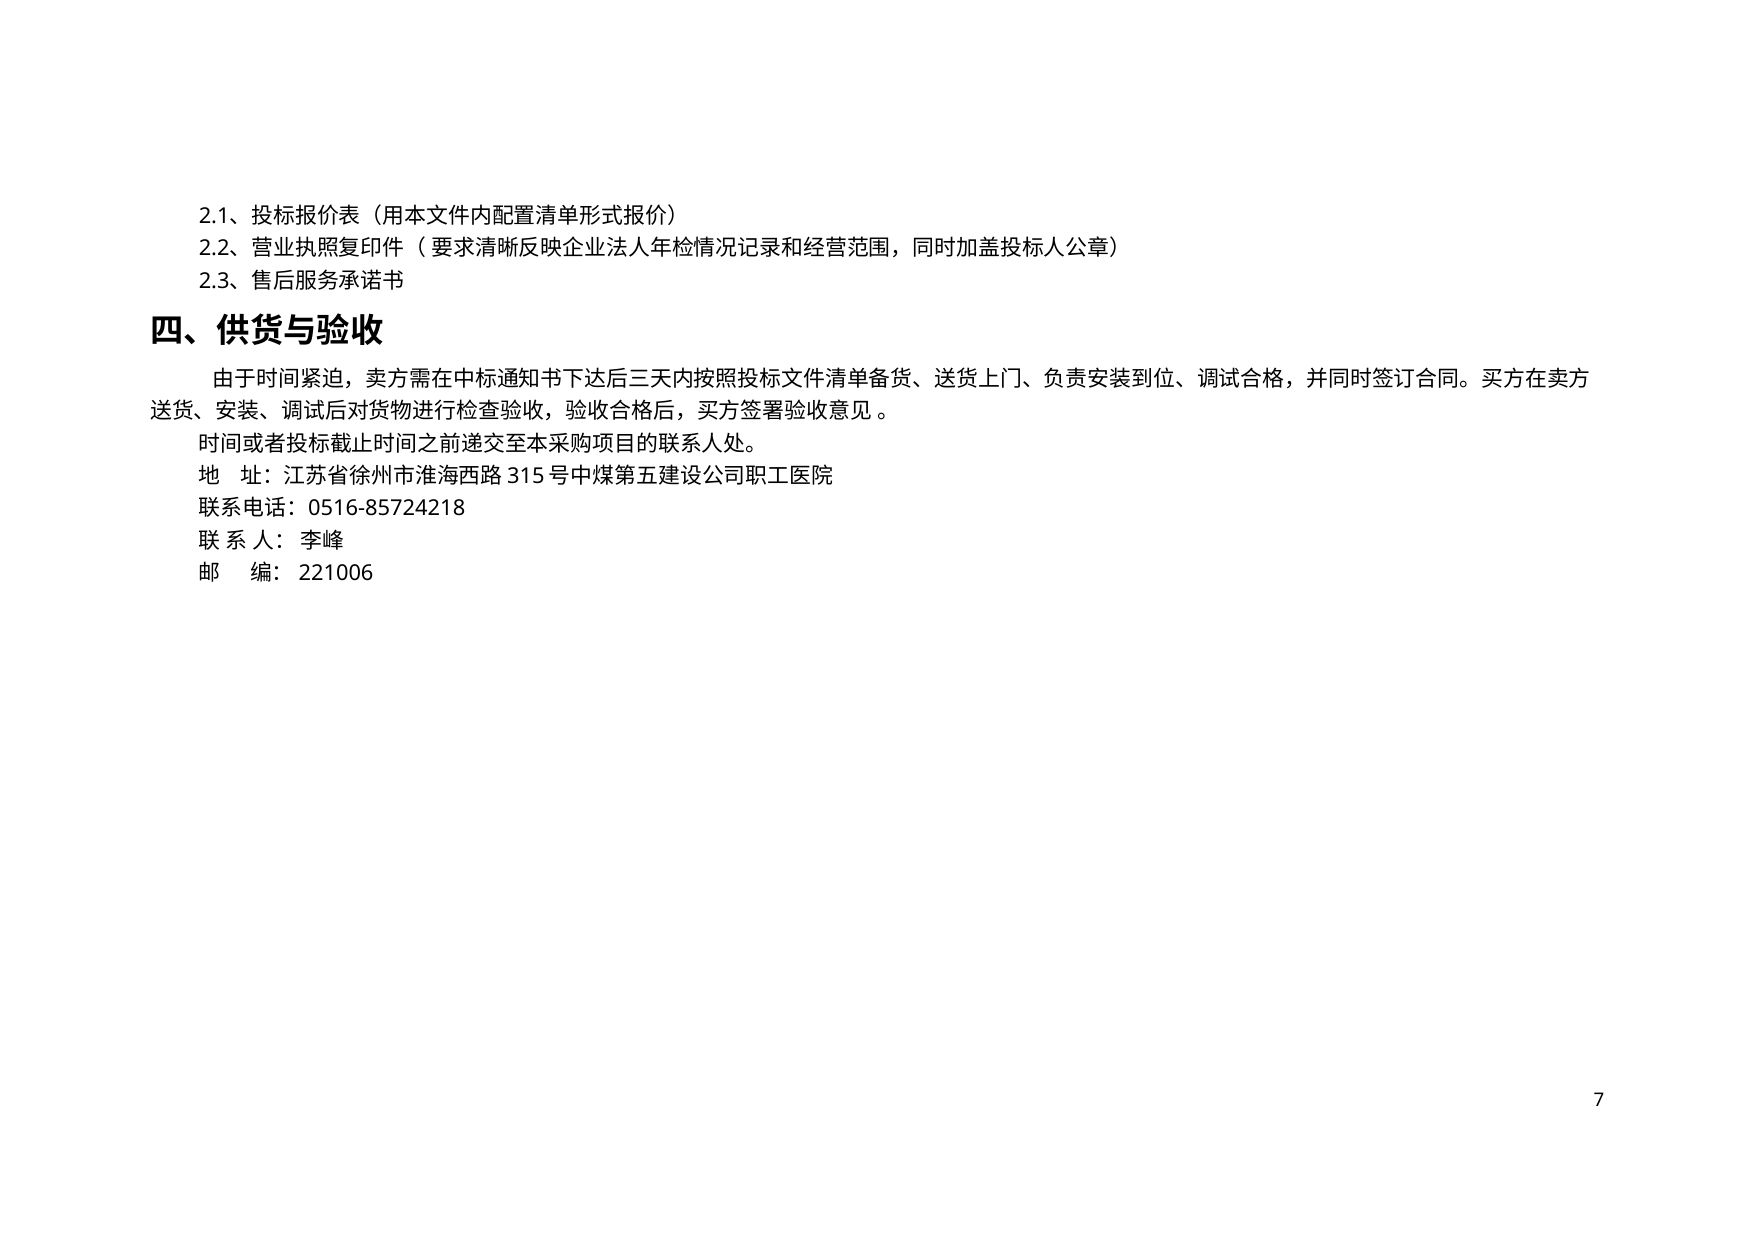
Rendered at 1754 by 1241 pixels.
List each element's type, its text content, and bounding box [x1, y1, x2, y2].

text 2.3、售后服务承诺书 [150, 263, 1604, 295]
text 2.2、营业执照复印件（ 要求清晰反映企业法人年检情况记录和经营范围，同时加盖投标人公章） [150, 230, 1604, 263]
text 邮 编： 221006 [150, 555, 1604, 588]
text 2.1、投标报价表（用本文件内配置清单形式报价） [150, 198, 1604, 230]
text 地 址：江苏省徐州市淮海西路315号中煤第五建设公司职工医院 [150, 458, 1604, 490]
text 四、供货与验收 [150, 295, 1604, 360]
text 联系电话：0516-85724218 [150, 490, 1604, 523]
text 由于时间紧迫，卖方需在中标通知书下达后三天内按照投标文件清单备货、送货上门、负责安装到位、调试合格，并同时签订合同。买方在卖方送货、安装、调试后对货物进行检查验收，验收合格后，买方签署验收意见 。 [150, 360, 1604, 425]
text 时间或者投标截止时间之前递交至本采购项目的联系人处。 [150, 425, 1604, 458]
text 联 系 人： 李峰 [150, 523, 1604, 555]
